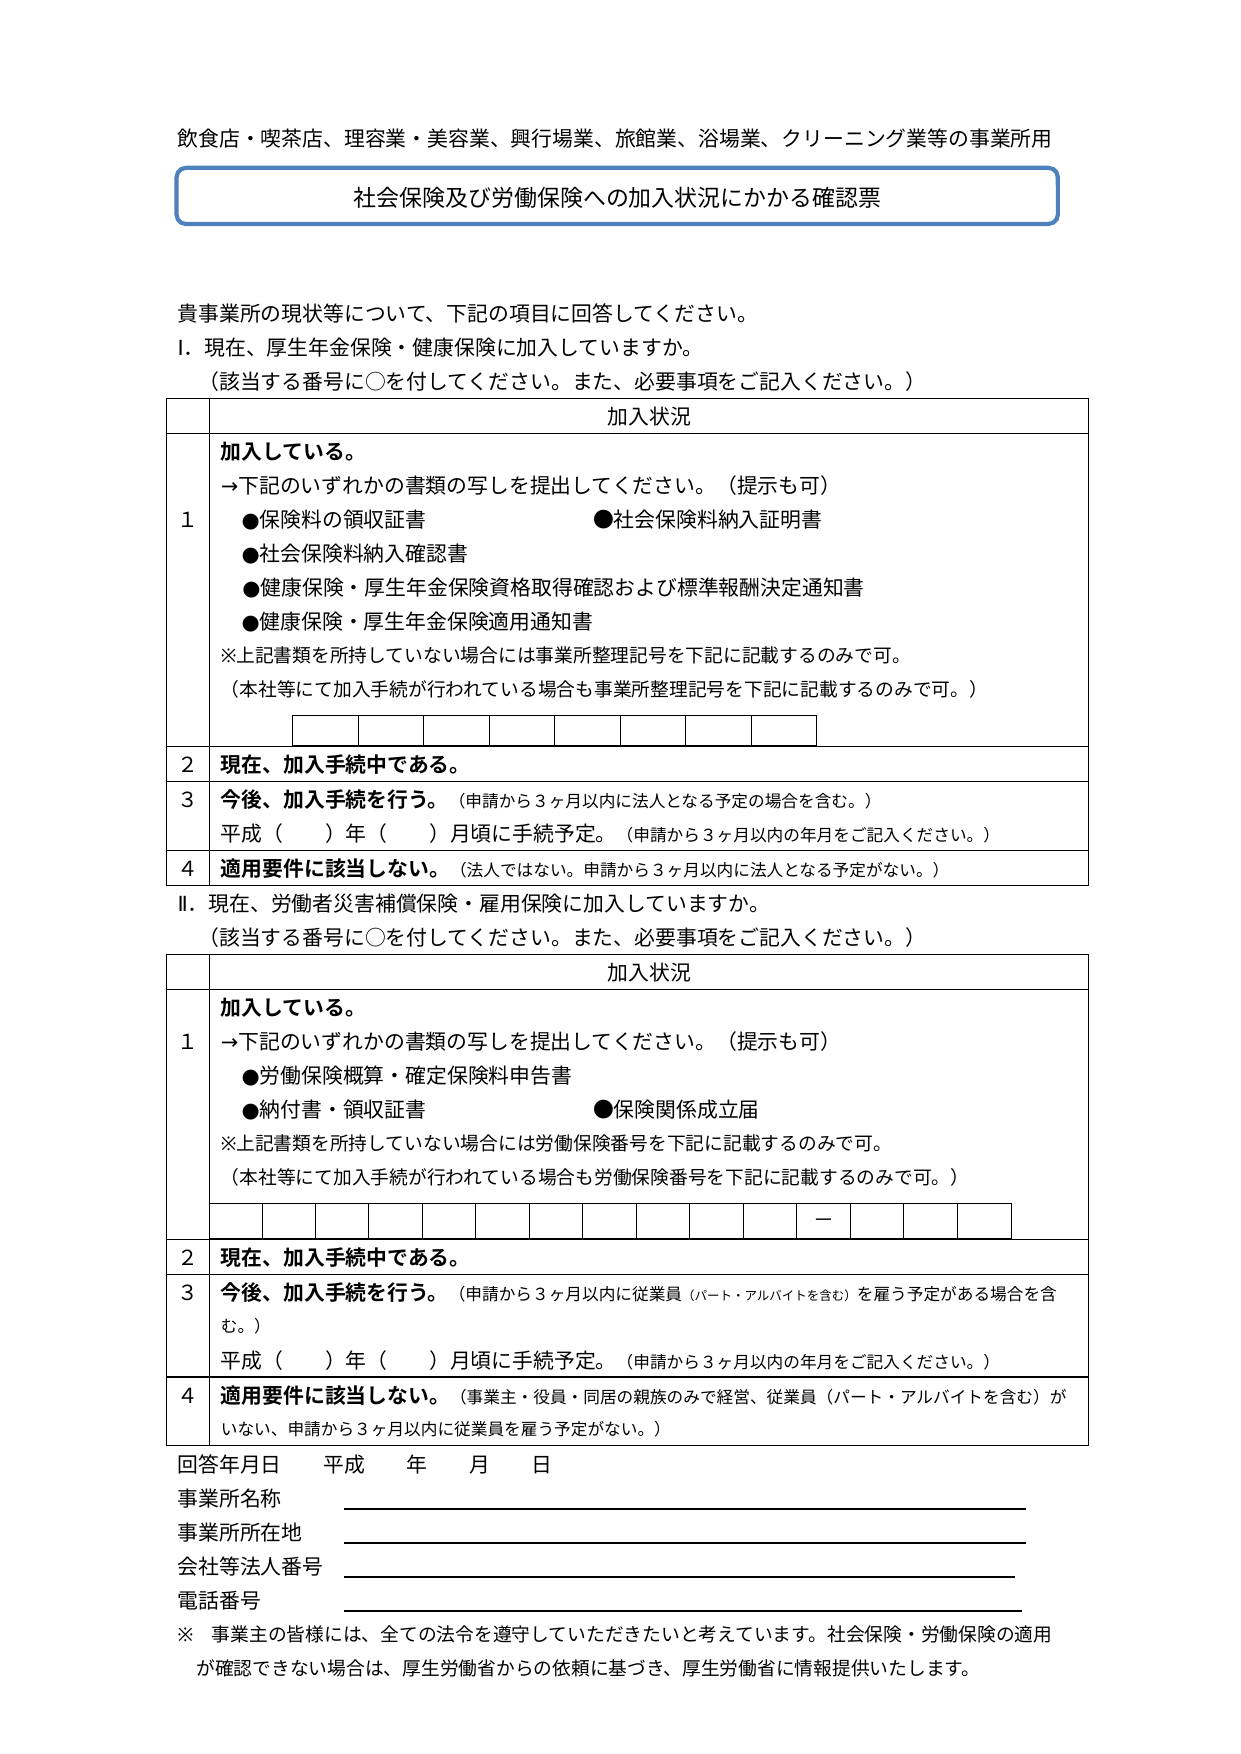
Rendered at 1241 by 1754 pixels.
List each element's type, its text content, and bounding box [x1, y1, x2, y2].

text 事業所所在地 [177, 1514, 1063, 1548]
table_cell 今後、加入手続を行う。（申請から３ヶ月以内に従業員（パート・アルバイトを含む）を雇う予定がある場合を含む。） 平成（ ）年（ ）月頃に手続予定。（申請から３ヶ月以内の年月をご記入ください。） [210, 1275, 1088, 1376]
text 電話番号 [177, 1582, 1063, 1616]
table_cell 加入している。 →下記のいずれかの書類の写しを提出してください。（提示も可） ●労働保険概算・確定保険料申告書 ●納付書・領収証書 ●保険関係成立届 ※上記書類を所持していない場合には労働保険番号を下記に記載するのみで可。 （本社等にて加入手続が行われている場合も労働保険番号を下記に記載するのみで可。） [210, 990, 1088, 1238]
text 会社等法人番号 [177, 1548, 1063, 1582]
text ※ 事業主の皆様には、全ての法令を遵守していただきたいと考えています。社会保険・労働保険の適用が確認できない場合は、厚生労働省からの依頼に基づき、厚生労働省に情報提供いたします。 [177, 1616, 1063, 1684]
text 事業所名称 [177, 1480, 1063, 1514]
table_cell ２ [167, 747, 209, 781]
table_cell ２ [167, 1240, 209, 1273]
table_cell 今後、加入手続を行う。（申請から３ヶ月以内に法人となる予定の場合を含む。） 平成（ ）年（ ）月頃に手続予定。（申請から３ヶ月以内の年月をご記入ください。） [210, 782, 1088, 849]
table_cell 現在、加入手続中である。 [210, 1240, 1088, 1273]
text 回答年月日 平成 年 月 日 [177, 1446, 1063, 1480]
table_cell ４ [167, 1378, 209, 1445]
table_cell ３ [167, 1275, 209, 1376]
table_cell １ [167, 434, 209, 746]
text （該当する番号に○を付してください。また、必要事項をご記入ください。） [177, 363, 1063, 397]
table_cell ４ [167, 851, 209, 884]
table_cell 現在、加入手続中である。 [210, 747, 1088, 781]
table_cell 加入している。 →下記のいずれかの書類の写しを提出してください。（提示も可） ●保険料の領収証書 ●社会保険料納入証明書 ●社会保険料納入確認書 ●健康保険・厚生年金保険資格取得確認および標準報酬決定通知書 ●健康保険・厚生年金保険適用通知書 ※上記書類を所持していない場合には事業所整理記号を下記に記載するのみで可。 （本社等にて加入手続が行われている場合も事業所整理記号を下記に記載するのみで可。） [210, 434, 1088, 746]
text Ⅰ．現在、厚生年金保険・健康保険に加入していますか。 [177, 329, 1063, 363]
table_cell 適用要件に該当しない。（法人ではない。申請から３ヶ月以内に法人となる予定がない。） [210, 851, 1088, 884]
table_cell １ [167, 990, 209, 1238]
table_header [167, 399, 209, 432]
text （該当する番号に○を付してください。また、必要事項をご記入ください。） [177, 919, 1063, 953]
table_header 加入状況 [210, 955, 1088, 988]
table_header [167, 955, 209, 988]
table_cell ３ [167, 782, 209, 849]
text 貴事業所の現状等について、下記の項目に回答してください。 [177, 296, 1063, 329]
table_cell 適用要件に該当しない。（事業主・役員・同居の親族のみで経営、従業員（パート・アルバイトを含む）がいない、申請から３ヶ月以内に従業員を雇う予定がない。） [210, 1378, 1088, 1445]
text Ⅱ．現在、労働者災害補償保険・雇用保険に加入していますか。 [177, 886, 1063, 919]
table_header 加入状況 [210, 399, 1088, 432]
